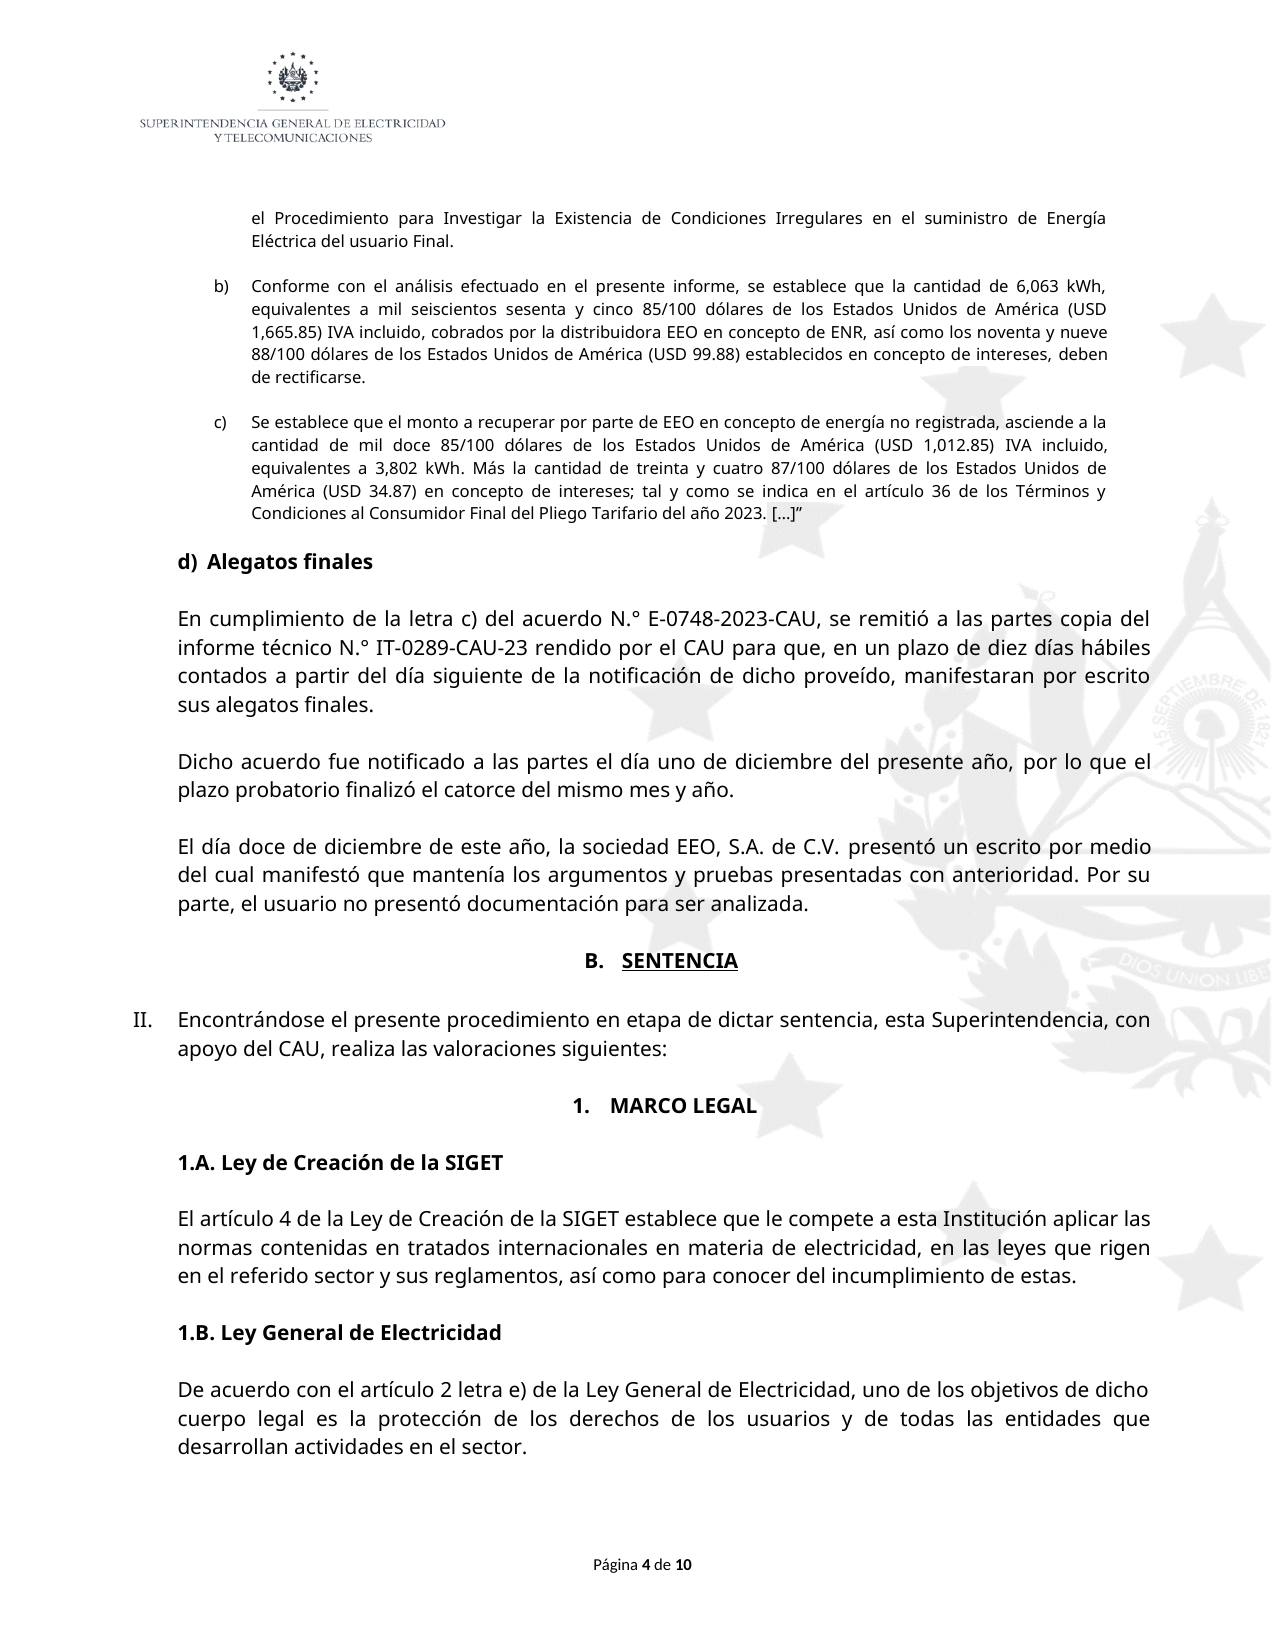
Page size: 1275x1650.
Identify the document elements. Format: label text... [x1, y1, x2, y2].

text 1.B. Ley General de Electricidad [177, 1318, 1152, 1347]
list Se establece que el monto a recuperar por parte de EEO en concepto de energía no registrada, asciende a la cantidad de mil doce 85/100 dólares de los Estados Unidos de América (USD 1,012.85) IVA incluido, equivalentes a 3,802 kWh. Más la cantidad de treinta y cuatro 87/100 dólares de los Estados Unidos de América (USD 34.87) en concepto de intereses; tal y como se indica en el artículo 36 de los Términos y Condiciones al Consumidor Final del Pliego Tarifario del año 2023. […]” [213, 411, 1108, 525]
picture [5, 291, 1275, 1395]
list Alegatos finales [177, 547, 1152, 576]
list SENTENCIA [170, 946, 1152, 974]
picture [132, 44, 453, 149]
text De acuerdo con el artículo 2 letra e) de la Ley General de Electricidad, uno de los objetivos de dicho cuerpo legal es la protección de los derechos de los usuarios y de todas las entidades que desarrollan actividades en el sector. [177, 1375, 1152, 1461]
text En cumplimiento de la letra c) del acuerdo N.° E-0748-2023-CAU, se remitió a las partes copia del informe técnico N.° IT-0289-CAU-23 rendido por el CAU para que, en un plazo de diez días hábiles contados a partir del día siguiente de la notificación de dicho proveído, manifestaran por escrito sus alegatos finales. [177, 604, 1152, 718]
text El artículo 4 de la Ley de Creación de la SIGET establece que le compete a esta Institución aplicar las normas contenidas en tratados internacionales en materia de electricidad, en las leyes que rigen en el referido sector y sus reglamentos, así como para conocer del incumplimiento de estas. [177, 1204, 1152, 1290]
list MARCO LEGAL [177, 1091, 1152, 1119]
list Encontrándose el presente procedimiento en etapa de dictar sentencia, esta Superintendencia, con apoyo del CAU, realiza las valoraciones siguientes: [133, 1006, 1152, 1062]
list Conforme con el análisis efectuado en el presente informe, se establece que la cantidad de 6,063 kWh, equivalentes a mil seiscientos sesenta y cinco 85/100 dólares de los Estados Unidos de América (USD 1,665.85) IVA incluido, cobrados por la distribuidora EEO en concepto de ENR, así como los noventa y nueve 88/100 dólares de los Estados Unidos de América (USD 99.88) establecidos en concepto de intereses, deben de rectificarse. [213, 275, 1108, 388]
text 1.A. Ley de Creación de la SIGET [133, 1148, 1152, 1176]
list Dicho acuerdo fue notificado a las partes el día uno de diciembre del presente año, por lo que el plazo probatorio finalizó el catorce del mismo mes y año. [177, 747, 1152, 804]
list El día doce de diciembre de este año, la sociedad EEO, S.A. de C.V. presentó un escrito por medio del cual manifestó que mantenía los argumentos y pruebas presentadas con anterioridad. Por su parte, el usuario no presentó documentación para ser analizada. [177, 832, 1152, 917]
